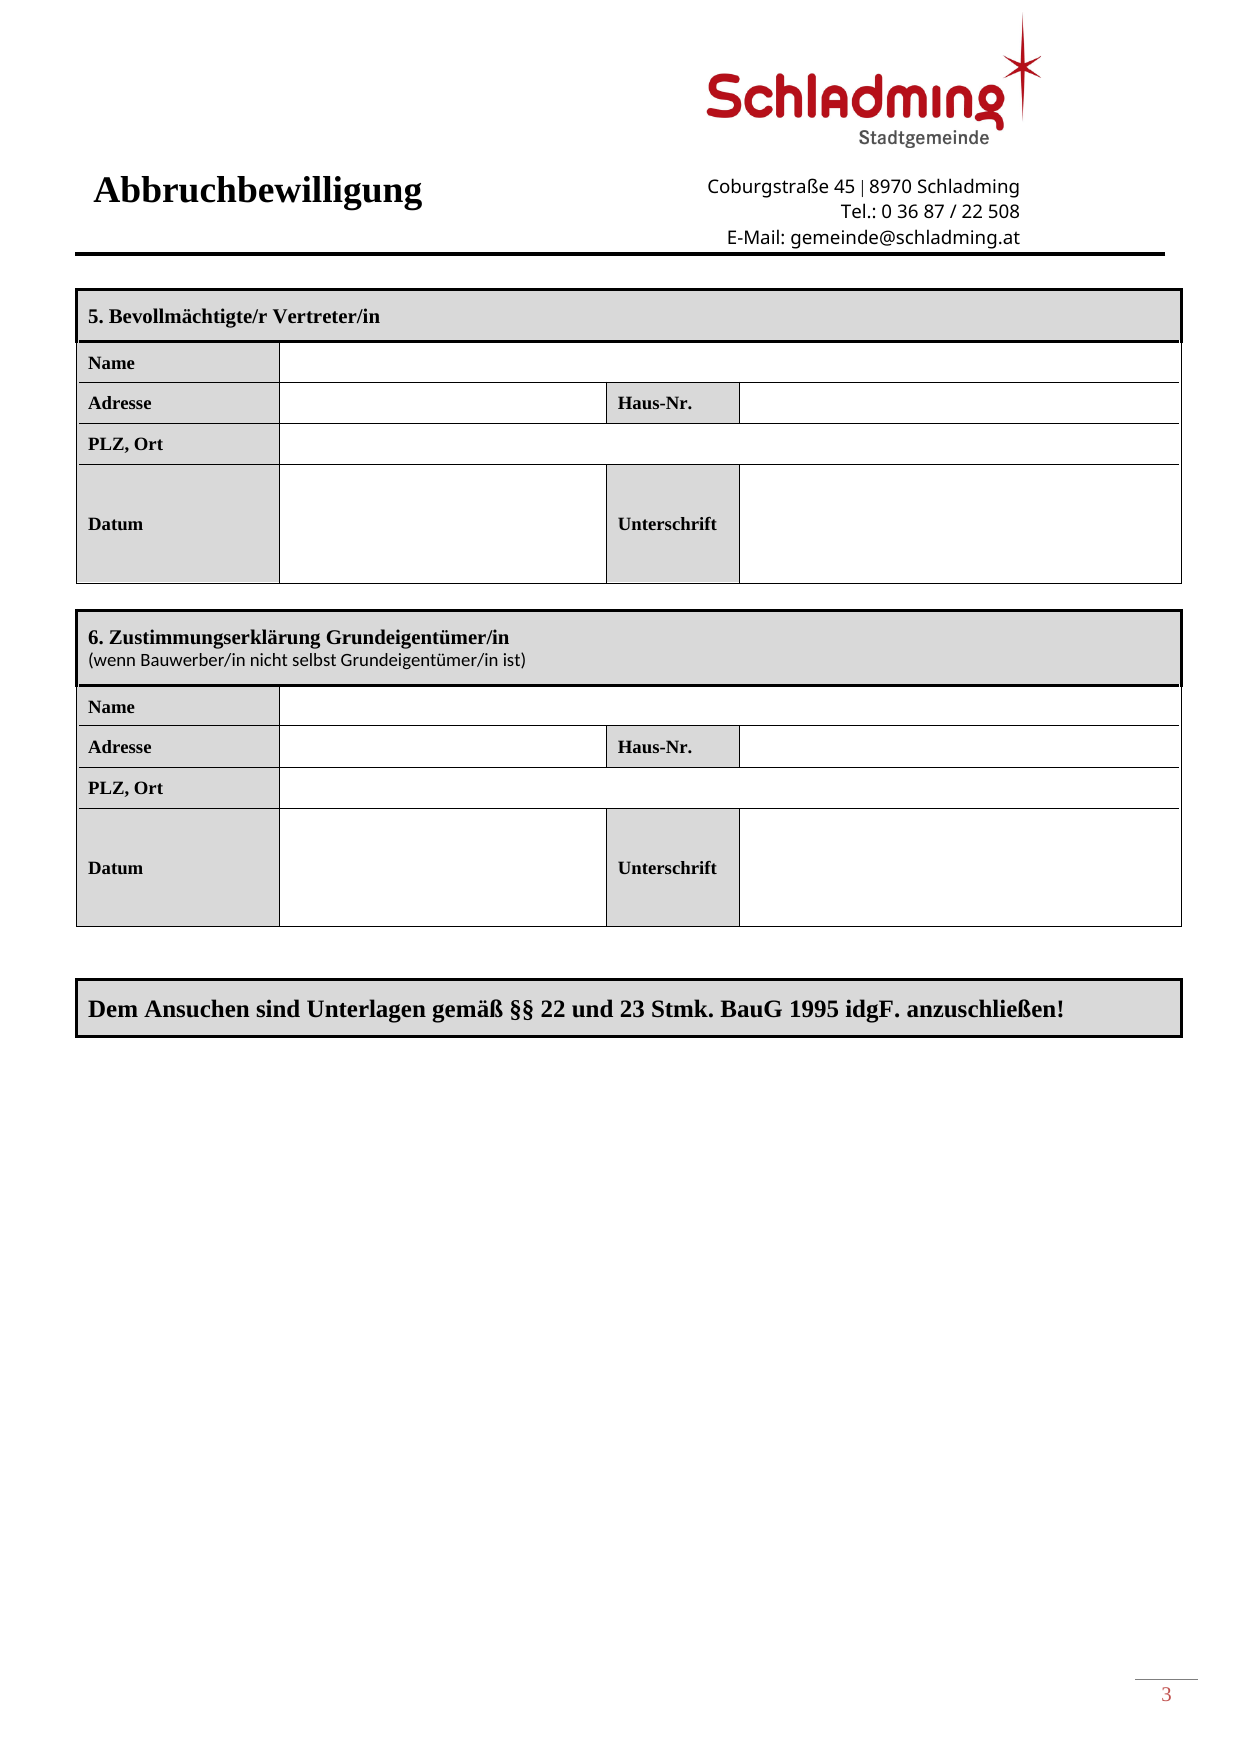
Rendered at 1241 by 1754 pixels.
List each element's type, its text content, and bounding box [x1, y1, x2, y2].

table_cell Name [77, 684, 279, 725]
picture [706, 12, 1042, 148]
table_cell [280, 767, 1181, 808]
table_cell [280, 684, 1181, 725]
table_cell [280, 809, 606, 926]
table_cell [280, 423, 1181, 464]
table_cell [740, 382, 1181, 423]
table_cell PLZ, Ort [77, 767, 279, 808]
table_cell [740, 725, 1181, 767]
table_cell PLZ, Ort [77, 423, 279, 464]
table_cell [740, 808, 1181, 926]
table_header 5. Bevollmächtigte/r Vertreter/in [78, 291, 1180, 340]
table_cell Datum [77, 464, 279, 582]
table_cell Unterschrift [607, 809, 739, 926]
table_cell Datum [77, 808, 279, 926]
table_cell [280, 383, 606, 423]
table_cell [280, 726, 606, 767]
table_cell Unterschrift [607, 465, 739, 582]
table_header 6. Zustimmungserklärung Grundeigentümer/in (wenn Bauwerber/in nicht selbst Grundeigentümer/in ist) [78, 612, 1180, 684]
table_cell Haus-Nr. [607, 383, 739, 423]
table_header Dem Ansuchen sind Unterlagen gemäß §§ 22 und 23 Stmk. BauG 1995 idgF. anzuschließen! [78, 981, 1180, 1035]
table_cell Adresse [77, 382, 279, 423]
table_cell [280, 465, 606, 582]
table_cell Name [77, 340, 279, 382]
table_cell [740, 464, 1181, 582]
table_cell Adresse [77, 725, 279, 767]
table_cell [280, 340, 1181, 382]
table_cell Haus-Nr. [607, 726, 739, 767]
